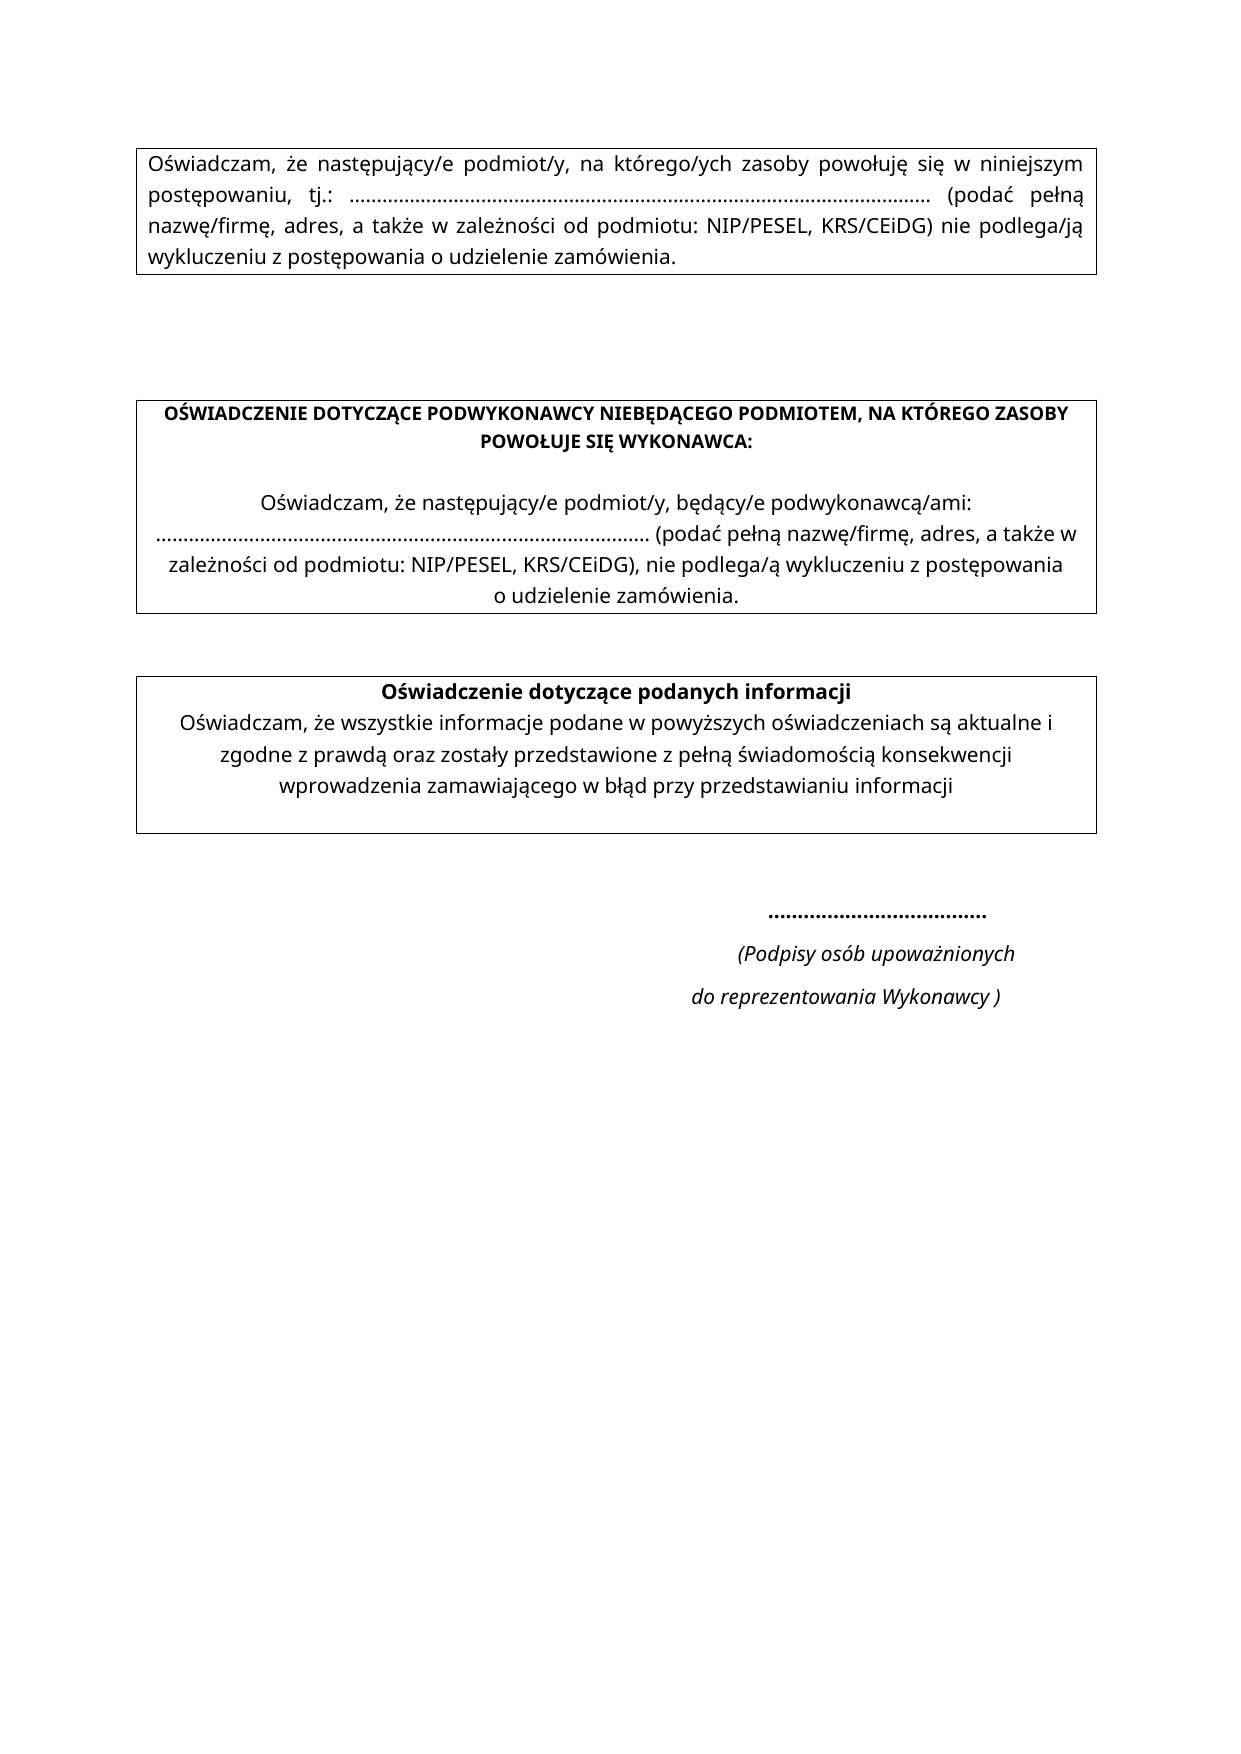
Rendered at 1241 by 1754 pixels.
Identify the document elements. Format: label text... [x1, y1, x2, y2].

table_header OŚWIADCZENIE DOTYCZĄCE PODWYKONAWCY NIEBĘDĄCEGO PODMIOTEM, NA KTÓREGO ZASOBY POWOŁUJE SIĘ WYKONAWCA: Oświadczam, że następujący/e podmiot/y, będący/e podwykonawcą/ami: ……………………………………………………………………..….…… (podać pełną nazwę/firmę, adres, a także w zależności od podmiotu: NIP/PESEL, KRS/CEiDG), nie podlega/ą wykluczeniu z postępowania o udzielenie zamówienia. [137, 401, 1096, 613]
table_header Oświadczenie dotyczące podanych informacji Oświadczam, że wszystkie informacje podane w powyższych oświadczeniach są aktualne i zgodne z prawdą oraz zostały przedstawione z pełną świadomością konsekwencji wprowadzenia zamawiającego w błąd przy przedstawianiu informacji [137, 677, 1096, 833]
text (Podpisy osób upoważnionych [664, 939, 1093, 968]
text do reprezentowania Wykonawcy ) [185, 982, 1093, 1010]
text ..................................... [148, 897, 1093, 925]
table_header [137, 149, 1096, 273]
